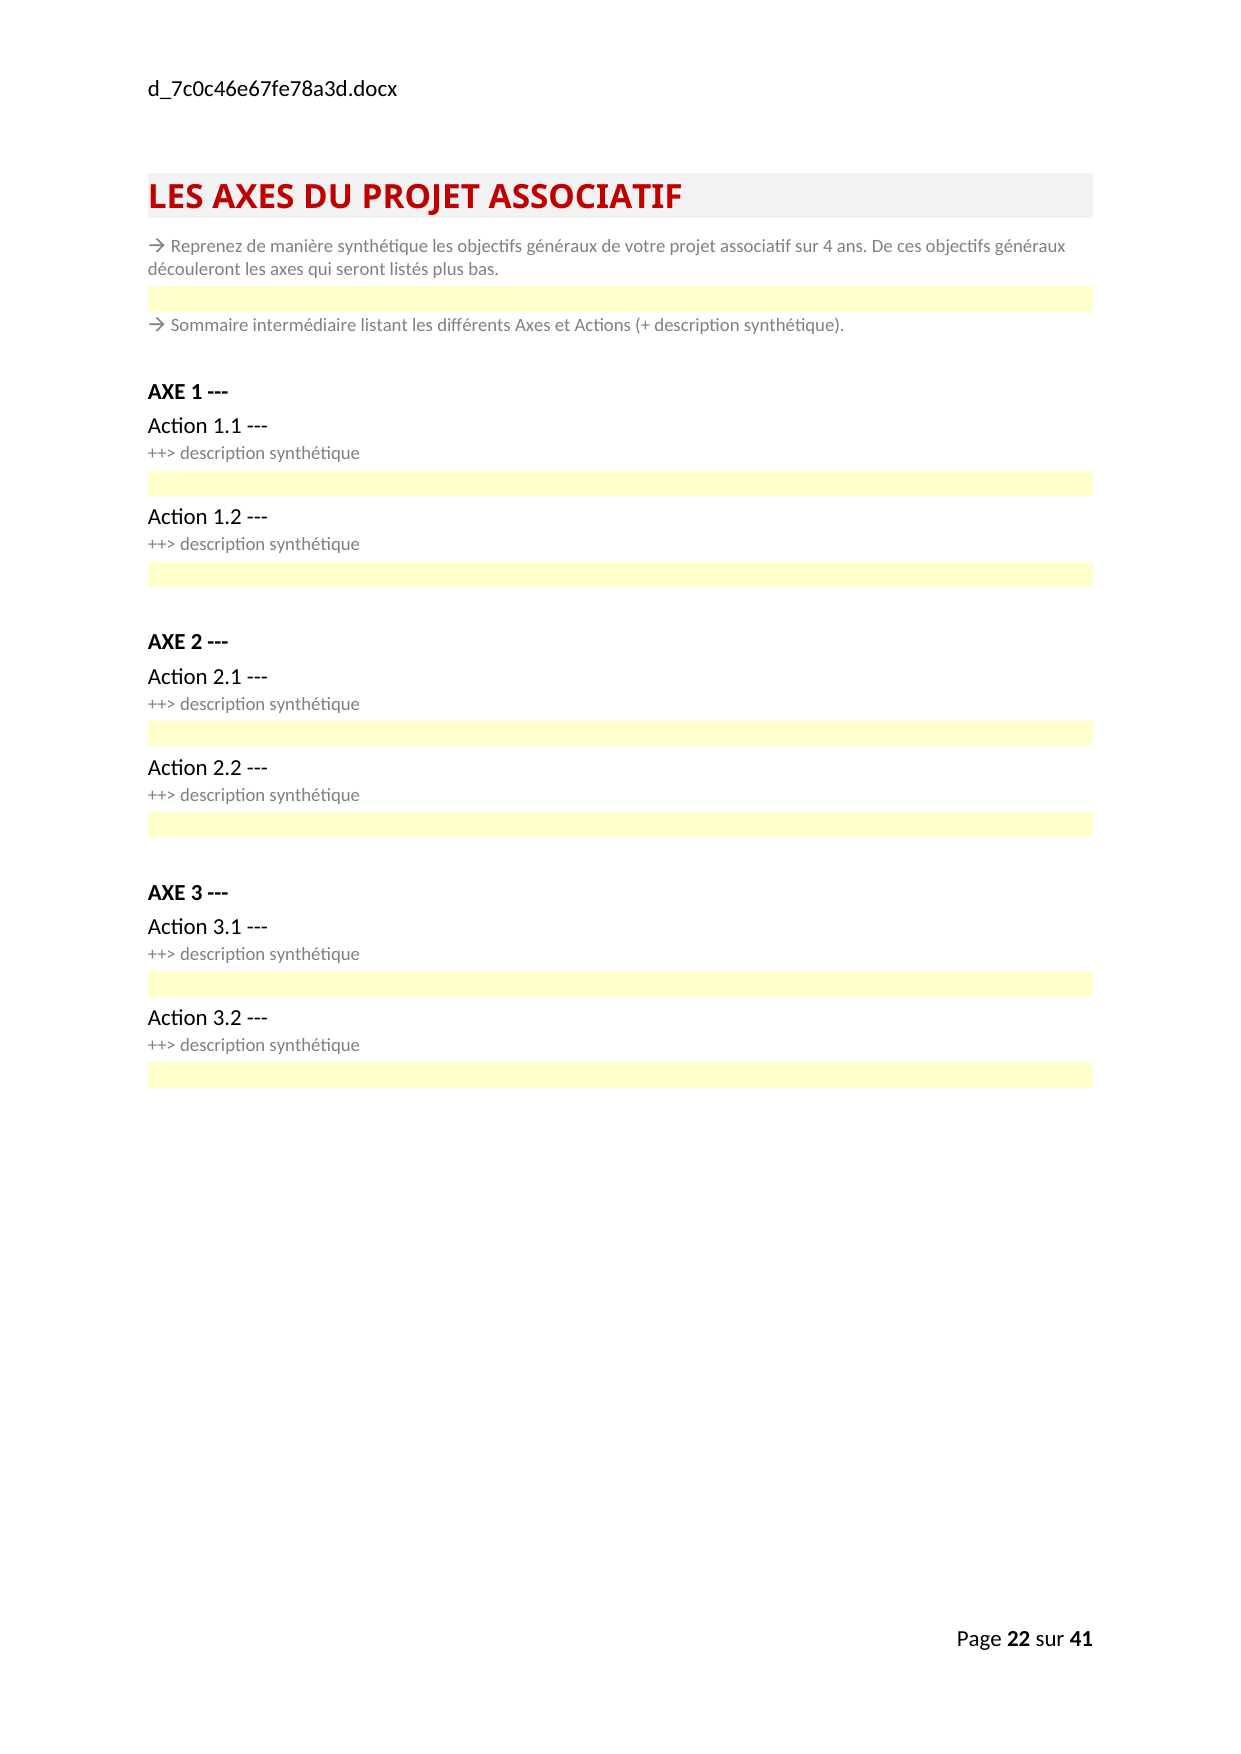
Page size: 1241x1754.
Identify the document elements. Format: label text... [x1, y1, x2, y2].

subtitle LES AXES DU PROJET ASSOCIATIF [148, 173, 1093, 218]
text AXE 2 --- [148, 627, 1093, 656]
text Action 2.1 --- [148, 662, 1093, 690]
text ++> description synthétique [148, 1033, 1093, 1056]
text ++> description synthétique [148, 692, 1093, 715]
text Sommaire intermédiaire listant les différents Axes et Actions (+ description synthétique). [148, 314, 1093, 337]
text Action 3.2 --- [148, 1003, 1093, 1031]
text Reprenez de manière synthétique les objectifs généraux de votre projet associatif sur 4 ans. De ces objectifs généraux découleront les axes qui seront listés plus bas. [148, 234, 1093, 280]
text Action 1.2 --- [148, 502, 1093, 530]
text ++> description synthétique [148, 783, 1093, 806]
text AXE 3 --- [148, 878, 1093, 906]
text AXE 1 --- [148, 377, 1093, 405]
text Action 2.2 --- [148, 753, 1093, 781]
text ++> description synthétique [148, 441, 1093, 464]
text Action 3.1 --- [148, 912, 1093, 940]
text Action 1.1 --- [148, 411, 1093, 439]
text ++> description synthétique [148, 532, 1093, 555]
text ++> description synthétique [148, 942, 1093, 965]
